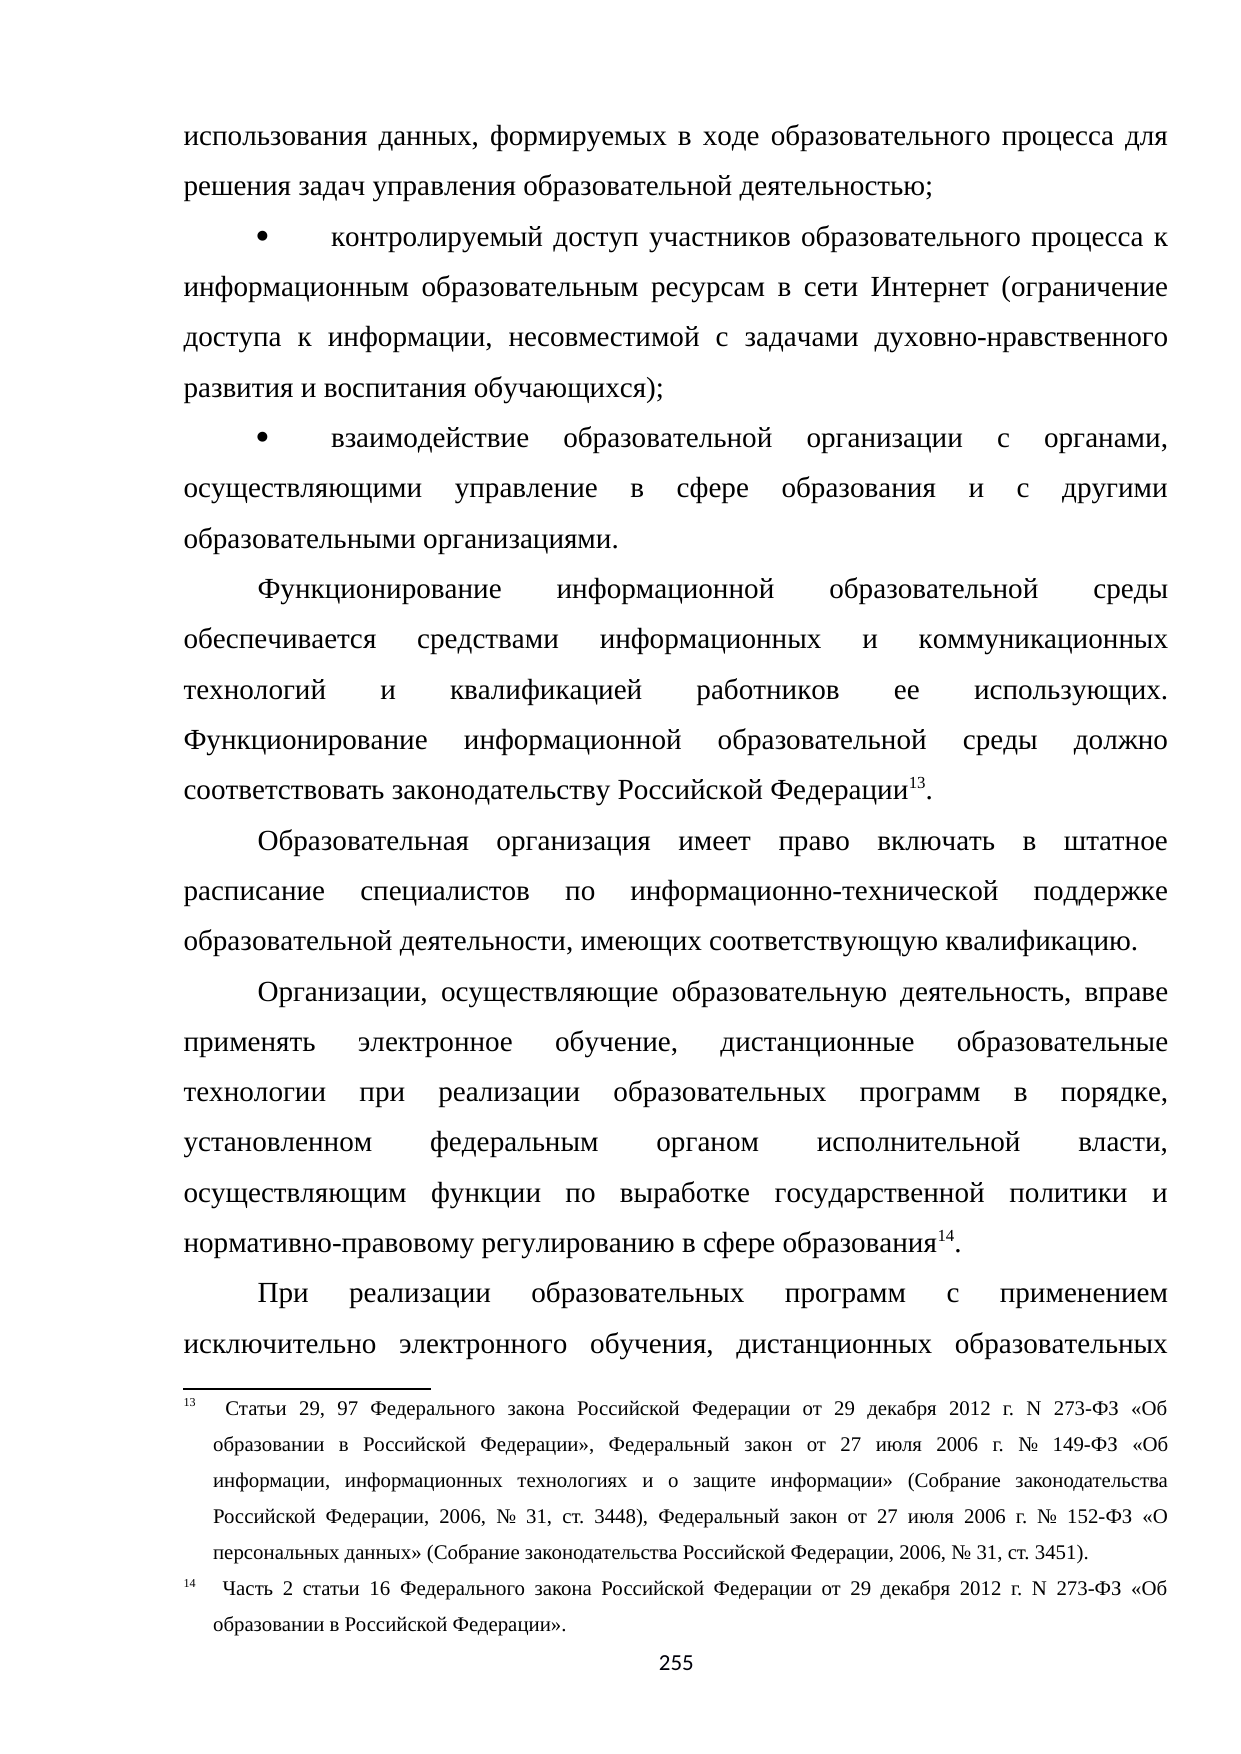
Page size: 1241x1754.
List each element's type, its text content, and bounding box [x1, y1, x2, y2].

text Функционирование информационной образовательной среды обеспечивается средствами информационных и коммуникационных технологий и квалификацией работников ее использующих. Функционирование информационной образовательной среды должно соответствовать законодательству Российской Федерации. [183, 571, 1169, 806]
text Организации, осуществляющие образовательную деятельность, вправе применять электронное обучение, дистанционные образовательные технологии при реализации образовательных программ в порядке, установленном федеральным органом исполнительной власти, осуществляющим функции по выработке государственной политики и нормативно-правовому регулированию в сфере образования. [183, 974, 1169, 1259]
text Образовательная организация имеет право включать в штатное расписание специалистов по информационно-технической поддержке образовательной деятельности, имеющих соответствующую квалификацию. [183, 823, 1169, 957]
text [183, 1276, 1169, 1359]
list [183, 118, 1169, 202]
list контролируемый доступ участников образовательного процесса к информационным образовательным ресурсам в сети Интернет (ограничение доступа к информации, несовместимой с задачами духовно-нравственного развития и воспитания обучающихся); [183, 219, 1169, 403]
list взаимодействие образовательной организации с органами, осуществляющими управление в сфере образования и с другими образовательными организациями. [183, 420, 1169, 554]
